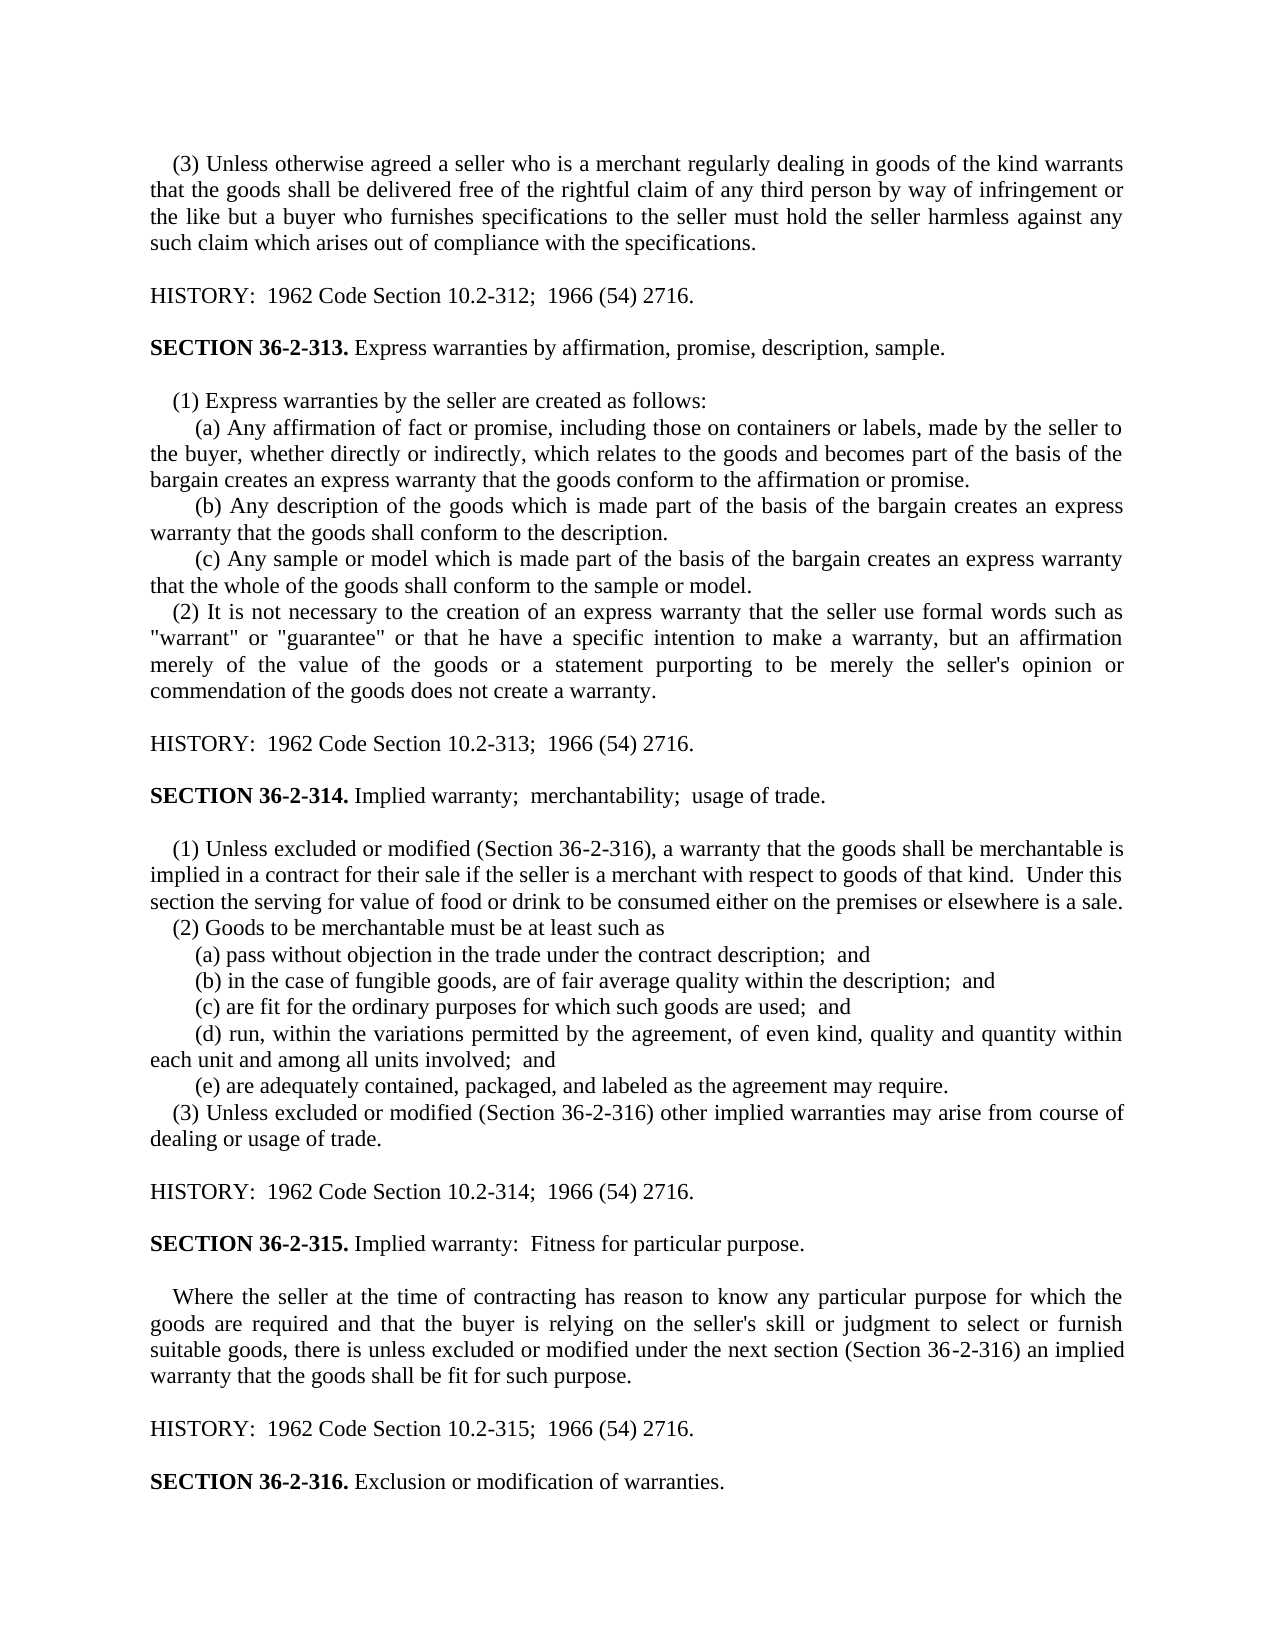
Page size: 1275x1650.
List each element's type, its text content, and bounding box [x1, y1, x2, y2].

text Where the seller at the time of contracting has reason to know any particular purpose for which the goods are required and that the buyer is relying on the seller's skill or judgment to select or furnish suitable goods, there is unless excluded or modified under the next section (Section 36-2-316) an implied warranty that the goods shall be fit for such purpose. [150, 1283, 1125, 1389]
text (c) Any sample or model which is made part of the basis of the bargain creates an express warranty that the whole of the goods shall conform to the sample or model. [150, 545, 1125, 598]
text HISTORY: 1962 Code Section 10.2-314; 1966 (54) 2716. [150, 1178, 1125, 1204]
text HISTORY: 1962 Code Section 10.2-312; 1966 (54) 2716. [150, 282, 1125, 308]
text (b) Any description of the goods which is made part of the basis of the bargain creates an express warranty that the goods shall conform to the description. [150, 493, 1125, 545]
text HISTORY: 1962 Code Section 10.2-315; 1966 (54) 2716. [150, 1415, 1125, 1441]
text (3) Unless excluded or modified (Section 36-2-316) other implied warranties may arise from course of dealing or usage of trade. [150, 1099, 1125, 1151]
text (a) pass without objection in the trade under the contract description; and [150, 941, 1125, 967]
text HISTORY: 1962 Code Section 10.2-313; 1966 (54) 2716. [150, 730, 1125, 756]
text (1) Express warranties by the seller are created as follows: [150, 387, 1125, 413]
text (2) Goods to be merchantable must be at least such as [150, 914, 1125, 941]
text (a) Any affirmation of fact or promise, including those on containers or labels, made by the seller to the buyer, whether directly or indirectly, which relates to the goods and becomes part of the basis of the bargain creates an express warranty that the goods conform to the affirmation or promise. [150, 413, 1125, 493]
text SECTION 36-2-314. Implied warranty; merchantability; usage of trade. [150, 782, 1125, 809]
text (3) Unless otherwise agreed a seller who is a merchant regularly dealing in goods of the kind warrants that the goods shall be delivered free of the rightful claim of any third person by way of infringement or the like but a buyer who furnishes specifications to the seller must hold the seller harmless against any such claim which arises out of compliance with the specifications. [150, 150, 1125, 255]
text (b) in the case of fungible goods, are of fair average quality within the description; and [150, 967, 1125, 993]
text (1) Unless excluded or modified (Section 36-2-316), a warranty that the goods shall be merchantable is implied in a contract for their sale if the seller is a merchant with respect to goods of that kind. Under this section the serving for value of food or drink to be consumed either on the premises or elsewhere is a sale. [150, 835, 1125, 914]
text SECTION 36-2-315. Implied warranty: Fitness for particular purpose. [150, 1231, 1125, 1257]
text (2) It is not necessary to the creation of an express warranty that the seller use formal words such as "warrant" or "guarantee" or that he have a specific intention to make a warranty, but an affirmation merely of the value of the goods or a statement purporting to be merely the seller's opinion or commendation of the goods does not create a warranty. [150, 598, 1125, 703]
text SECTION 36-2-316. Exclusion or modification of warranties. [150, 1468, 1125, 1494]
text (c) are fit for the ordinary purposes for which such goods are used; and [150, 993, 1125, 1020]
text (e) are adequately contained, packaged, and labeled as the agreement may require. [150, 1072, 1125, 1099]
text SECTION 36-2-313. Express warranties by affirmation, promise, description, sample. [150, 334, 1125, 361]
text (d) run, within the variations permitted by the agreement, of even kind, quality and quantity within each unit and among all units involved; and [150, 1020, 1125, 1072]
